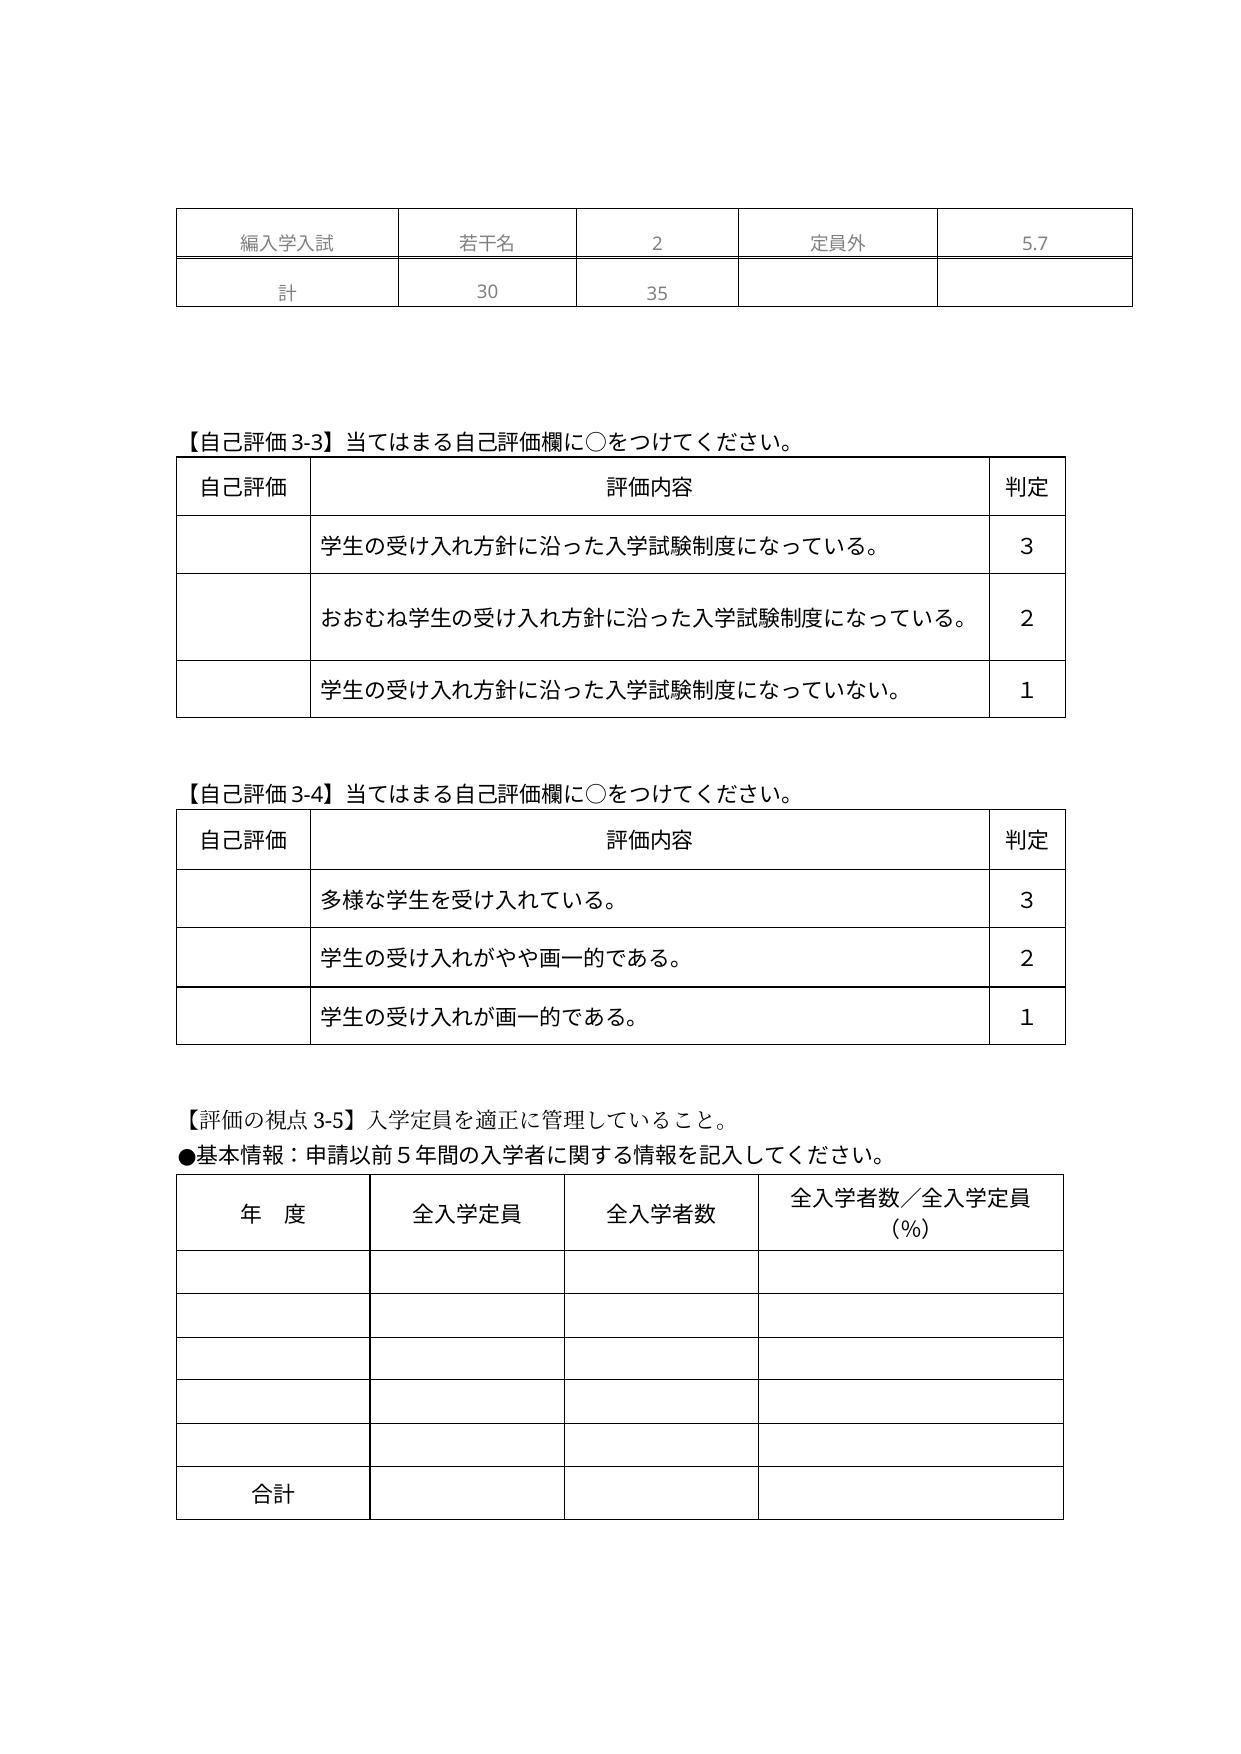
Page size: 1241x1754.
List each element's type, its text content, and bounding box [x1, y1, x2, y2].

table_header 判定 [990, 458, 1065, 515]
table_cell ３ [990, 516, 1065, 573]
table_cell [177, 516, 310, 573]
table_cell 2 [577, 209, 738, 256]
table_cell [177, 661, 310, 717]
table_cell [177, 574, 310, 660]
text 【自己評価3-4】当てはまる自己評価欄に○をつけてください。 [177, 777, 1122, 809]
table_cell [371, 1251, 564, 1292]
table_header 全入学者数／全入学定員（％） [759, 1175, 1063, 1250]
table_cell [739, 259, 937, 306]
table_cell [371, 1467, 564, 1519]
table_cell 35 [577, 259, 738, 306]
table_cell [371, 1424, 564, 1466]
table_cell 合計 [177, 1467, 369, 1519]
table_cell [177, 1294, 369, 1337]
table_cell 計 [177, 259, 398, 306]
text ●基本情報：申請以前５年間の入学者に関する情報を記入してください。 [177, 1135, 1122, 1174]
table_cell [759, 1294, 1063, 1337]
table_cell [371, 1338, 564, 1378]
table_cell [759, 1338, 1063, 1378]
table_header 評価内容 [311, 458, 989, 515]
table_header 自己評価 [177, 810, 310, 869]
table_cell 定員外 [739, 209, 937, 256]
table_cell １ [990, 988, 1065, 1043]
table_header 評価内容 [311, 810, 989, 869]
table_cell 5.7 [938, 209, 1132, 256]
table_cell 30 [399, 259, 576, 306]
table_cell [371, 1380, 564, 1423]
table_cell ３ [990, 870, 1065, 927]
table_cell [177, 1251, 369, 1292]
text 【評価の視点3-5】入学定員を適正に管理していること。 [177, 1103, 1122, 1135]
table_cell [938, 259, 1132, 306]
table_header 自己評価 [177, 458, 310, 515]
table_cell 編入学入試 [177, 209, 398, 256]
table_cell [565, 1251, 758, 1292]
table_cell １ [990, 661, 1065, 717]
table_cell ２ [990, 928, 1065, 986]
table_cell おおむね学生の受け入れ方針に沿った入学試験制度になっている。 [311, 574, 989, 660]
text 【自己評価3-3】当てはまる自己評価欄に○をつけてください。 [177, 425, 1122, 456]
table_cell 多様な学生を受け入れている。 [311, 870, 989, 927]
table_header 年 度 [177, 1175, 369, 1250]
table_cell [565, 1424, 758, 1466]
table_cell 学生の受け入れ方針に沿った入学試験制度になっている。 [311, 516, 989, 573]
table_cell [565, 1380, 758, 1423]
table_cell ２ [990, 574, 1065, 660]
table_cell [565, 1294, 758, 1337]
table_cell 学生の受け入れが画一的である。 [311, 988, 989, 1043]
table_cell 学生の受け入れ方針に沿った入学試験制度になっていない。 [311, 661, 989, 717]
table_cell [371, 1294, 564, 1337]
table_cell [565, 1338, 758, 1378]
table_header 判定 [990, 810, 1065, 869]
table_cell 学生の受け入れがやや画一的である。 [311, 928, 989, 986]
table_cell [177, 988, 310, 1043]
table_cell 若干名 [399, 209, 576, 256]
table_cell [177, 1338, 369, 1378]
table_header 全入学定員 [371, 1175, 564, 1250]
table_cell [565, 1467, 758, 1519]
table_cell [759, 1467, 1063, 1519]
table_cell [759, 1251, 1063, 1292]
table_header 全入学者数 [565, 1175, 758, 1250]
table_cell [177, 870, 310, 927]
table_cell [177, 1424, 369, 1466]
table_cell [177, 928, 310, 986]
table_cell [759, 1380, 1063, 1423]
table_cell [177, 1380, 369, 1423]
table_cell [759, 1424, 1063, 1466]
